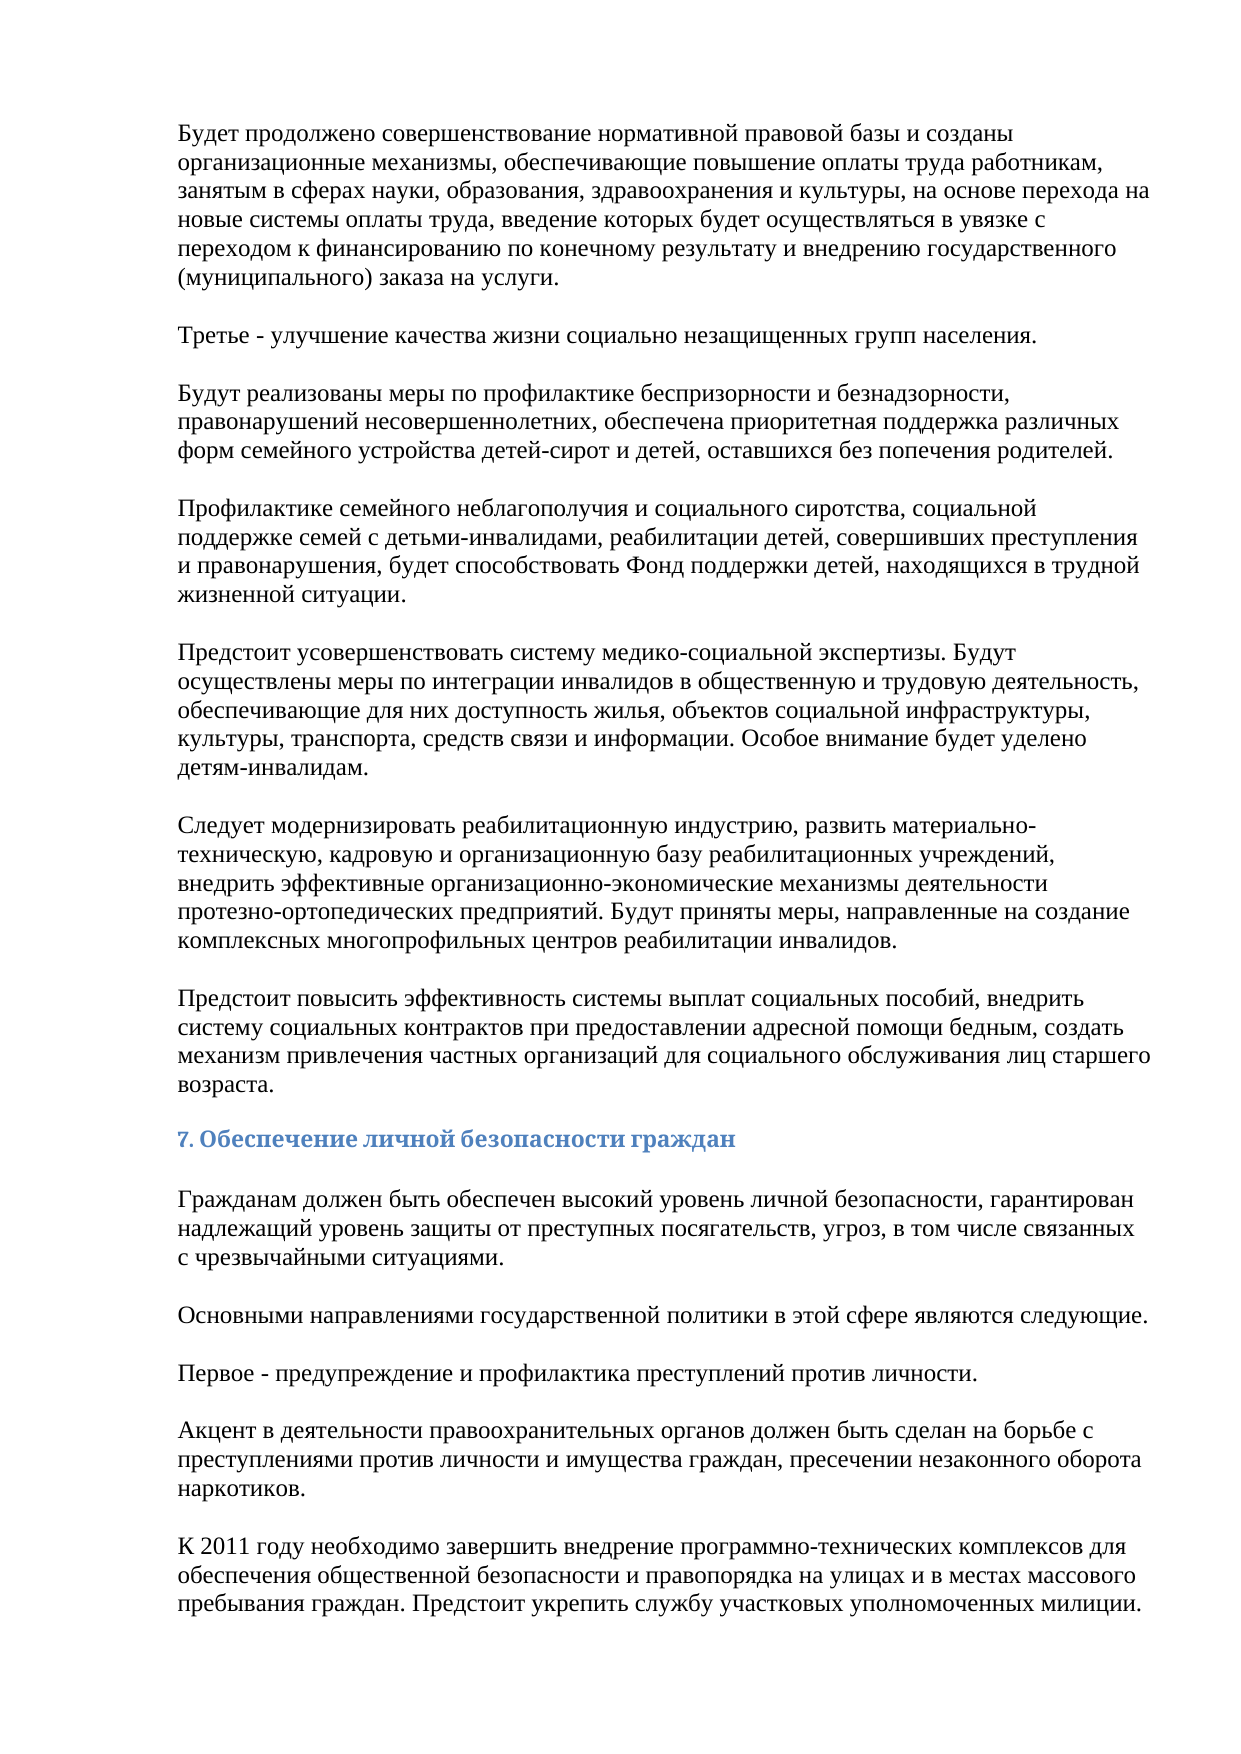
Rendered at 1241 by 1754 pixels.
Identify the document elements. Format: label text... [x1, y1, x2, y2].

text Основными направлениями государственной политики в этой сфере являются следующие. [177, 1300, 1152, 1328]
text Будут реализованы меры по профилактике беспризорности и безнадзорности, правонарушений несовершеннолетних, обеспечена приоритетная поддержка различных форм семейного устройства детей-сирот и детей, оставшихся без попечения родителей. [177, 378, 1152, 464]
text Предстоит повысить эффективность системы выплат социальных пособий, внедрить систему социальных контрактов при предоставлении адресной помощи бедным, создать механизм привлечения частных организаций для социального обслуживания лиц старшего возраста. [177, 983, 1152, 1098]
text Будет продолжено совершенствование нормативной правовой базы и созданы организационные механизмы, обеспечивающие повышение оплаты труда работникам, занятым в сферах науки, образования, здравоохранения и культуры, на основе перехода на новые системы оплаты труда, введение которых будет осуществляться в увязке с переходом к финансированию по конечному результату и внедрению государственного (муниципального) заказа на услуги. [177, 118, 1152, 291]
text Следует модернизировать реабилитационную индустрию, развить материально-техническую, кадровую и организационную базу реабилитационных учреждений, внедрить эффективные организационно-экономические механизмы деятельности протезно-ортопедических предприятий. Будут приняты меры, направленные на создание комплексных многопрофильных центров реабилитации инвалидов. [177, 810, 1152, 954]
text Первое - предупреждение и профилактика преступлений против личности. [177, 1358, 1152, 1386]
text Предстоит усовершенствовать систему медико-социальной экспертизы. Будут осуществлены меры по интеграции инвалидов в общественную и трудовую деятельность, обеспечивающие для них доступность жилья, объектов социальной инфраструктуры, культуры, транспорта, средств связи и информации. Особое внимание будет уделено детям-инвалидам. [177, 637, 1152, 781]
text Третье - улучшение качества жизни социально незащищенных групп населения. [177, 320, 1152, 348]
text К 2011 году необходимо завершить внедрение программно-технических комплексов для обеспечения общественной безопасности и правопорядка на улицах и в местах массового пребывания граждан. Предстоит укрепить службу участковых уполномоченных милиции. [177, 1531, 1152, 1617]
subtitle 7. Обеспечение личной безопасности граждан [177, 1127, 1152, 1154]
text Профилактике семейного неблагополучия и социального сиротства, социальной поддержке семей с детьми-инвалидами, реабилитации детей, совершивших преступления и правонарушения, будет способствовать Фонд поддержки детей, находящихся в трудной жизненной ситуации. [177, 493, 1152, 608]
text Гражданам должен быть обеспечен высокий уровень личной безопасности, гарантирован надлежащий уровень защиты от преступных посягательств, угроз, в том числе связанных с чрезвычайными ситуациями. [177, 1184, 1152, 1271]
text Акцент в деятельности правоохранительных органов должен быть сделан на борьбе с преступлениями против личности и имущества граждан, пресечении незаконного оборота наркотиков. [177, 1416, 1152, 1502]
